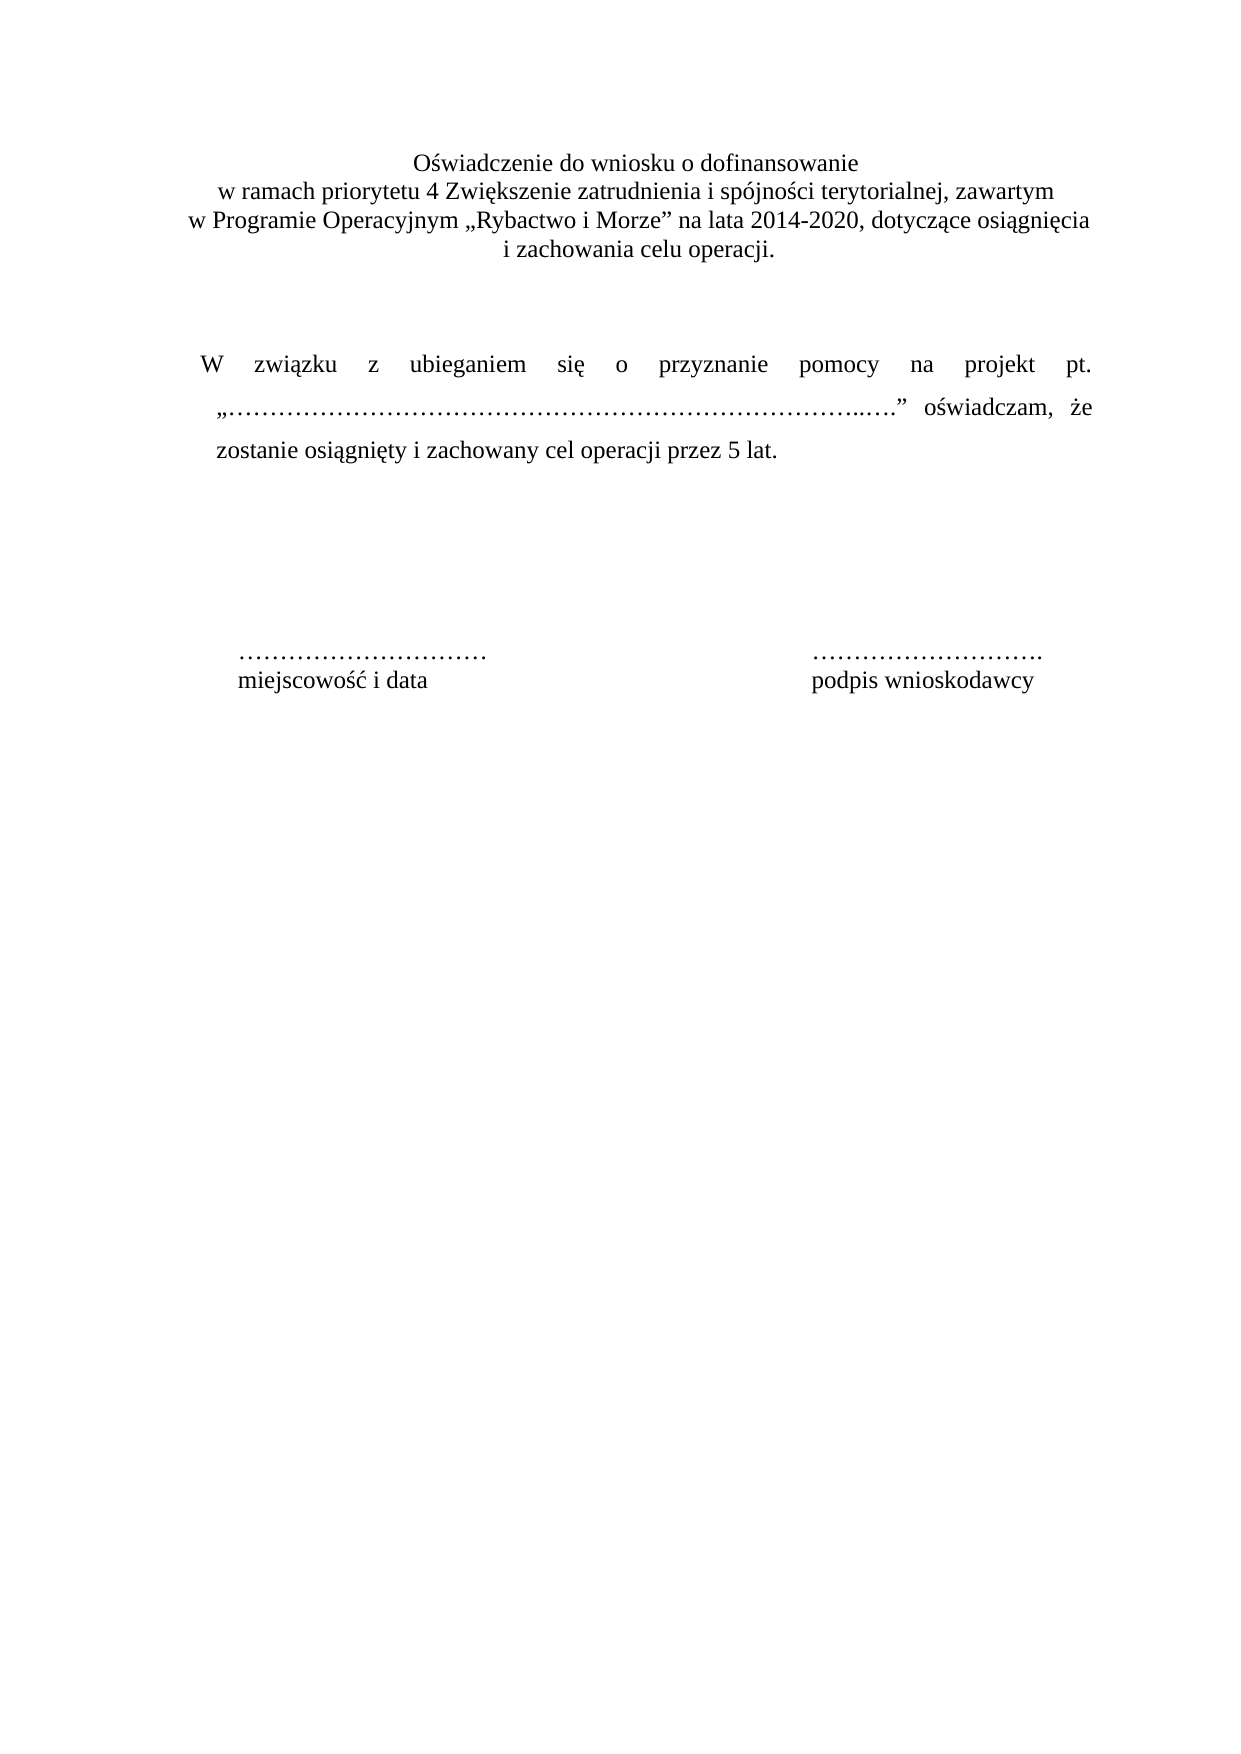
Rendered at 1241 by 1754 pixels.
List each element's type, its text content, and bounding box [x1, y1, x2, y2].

text Oświadczenie do wniosku o dofinansowanie w ramach priorytetu 4 Zwiększenie zatrudnienia i spójności terytorialnej, zawartym w Programie Operacyjnym „Rybactwo i Morze” na lata 2014-2020, dotyczące osiągnięcia i zachowania celu operacji. [185, 148, 1093, 263]
text W związku z ubieganiem się o przyznanie pomocy na projekt pt. „…………………………………………………………………..….” oświadczam, że zostanie osiągnięty i zachowany cel operacji przez 5 lat. [200, 349, 1093, 464]
list miejscowość i data podpis wnioskodawcy [238, 665, 1093, 694]
list ………………………… ………………………. [238, 636, 1093, 665]
